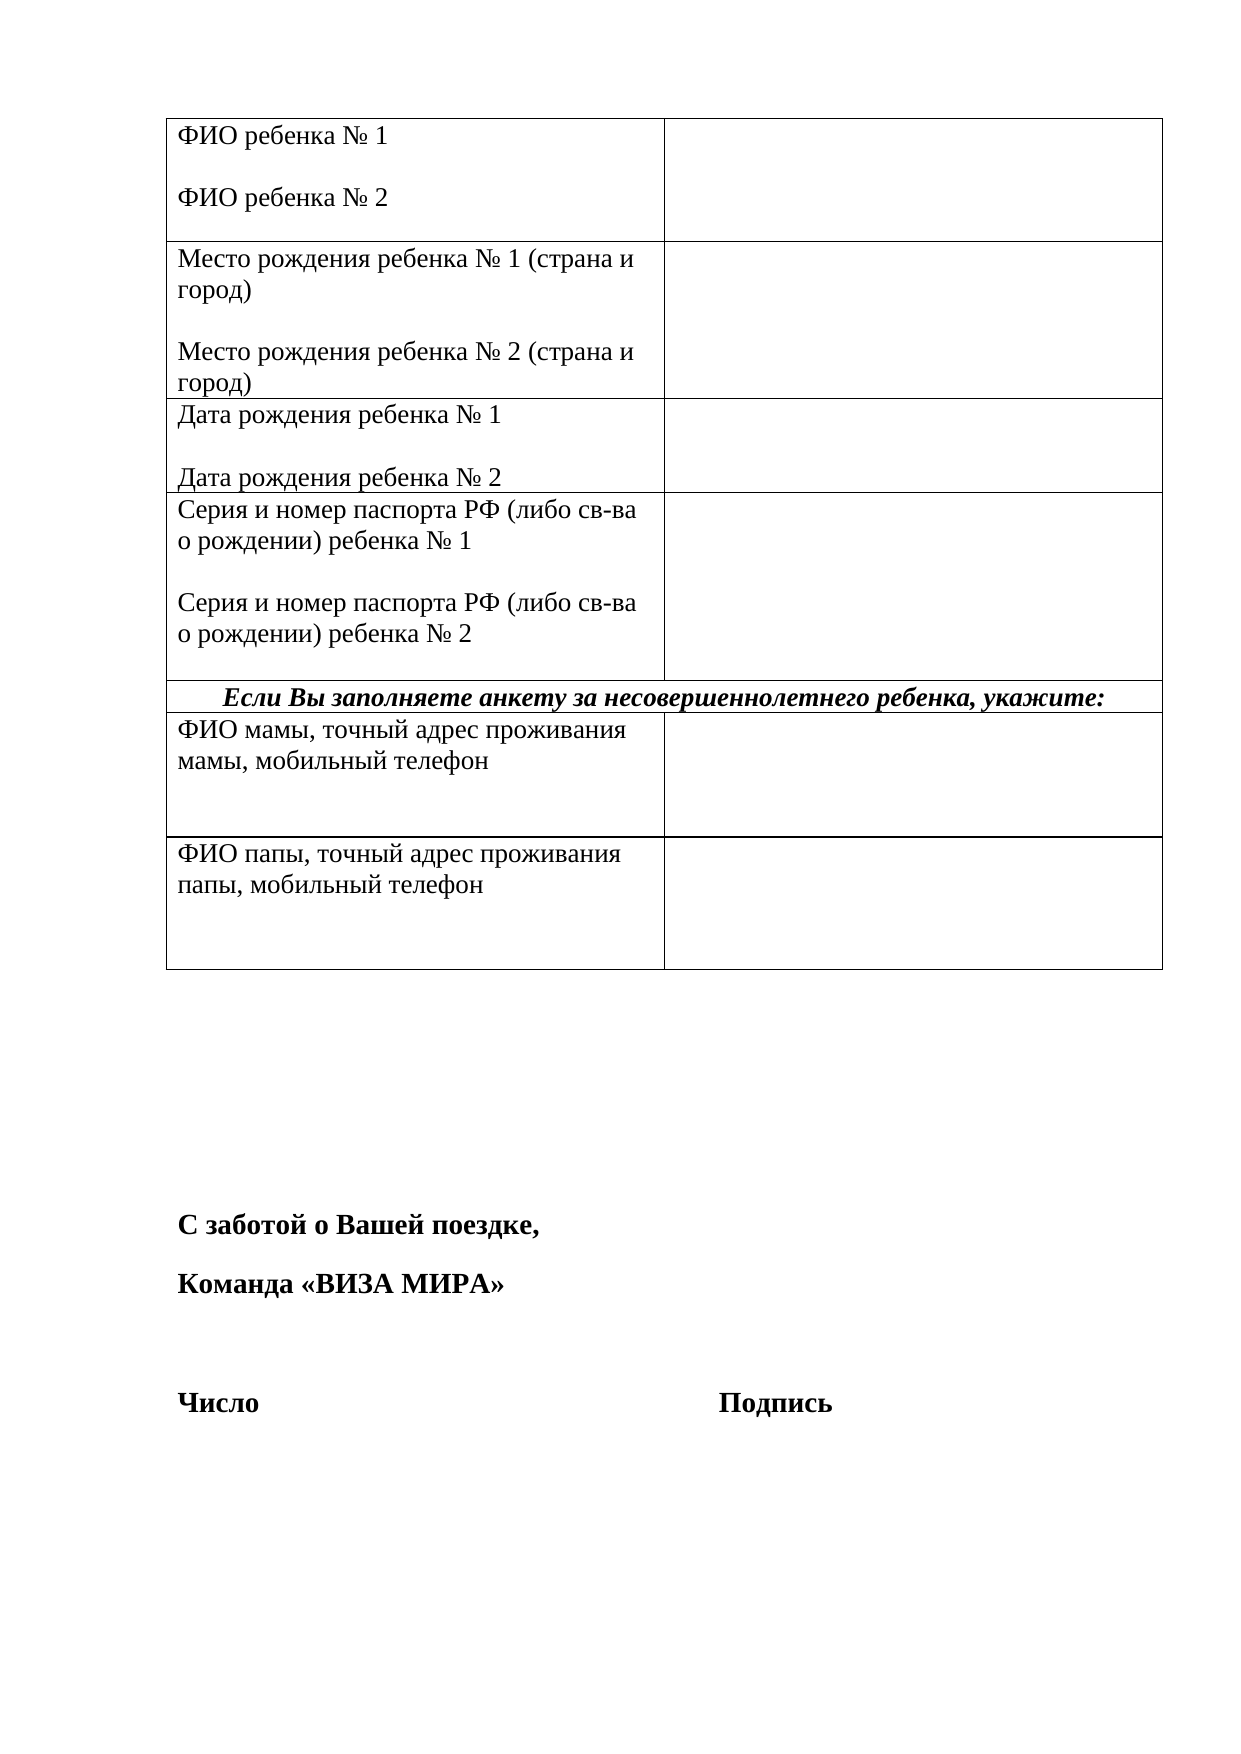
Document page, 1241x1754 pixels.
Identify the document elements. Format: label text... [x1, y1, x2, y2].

table_cell [665, 242, 1162, 397]
text Число Подпись [177, 1385, 1152, 1419]
table_cell Дата рождения ребенка № 1 Дата рождения ребенка № 2 [167, 399, 664, 492]
table_cell Серия и номер паспорта РФ (либо св-ва о рождении) ребенка № 1 Серия и номер паспорта РФ (либо св-ва о рождении) ребенка № 2 [167, 493, 664, 680]
table_cell [665, 493, 1162, 680]
table_cell [665, 713, 1162, 836]
table_cell ФИО мамы, точный адрес проживания мамы, мобильный телефон [167, 713, 664, 836]
text С заботой о Вашей поездке, [177, 1207, 1152, 1241]
table_cell [665, 399, 1162, 492]
table_cell ФИО папы, точный адрес проживания папы, мобильный телефон [167, 838, 664, 968]
table_cell Место рождения ребенка № 1 (страна и город) Место рождения ребенка № 2 (страна и город) [167, 242, 664, 397]
table_cell Если Вы заполняете анкету за несовершеннолетнего ребенка, укажите: [167, 681, 1162, 712]
table_cell ФИО ребенка № 1 ФИО ребенка № 2 [167, 119, 664, 241]
table_cell [665, 838, 1162, 968]
table_cell [665, 119, 1162, 241]
text Команда «ВИЗА МИРА» [177, 1266, 1152, 1300]
